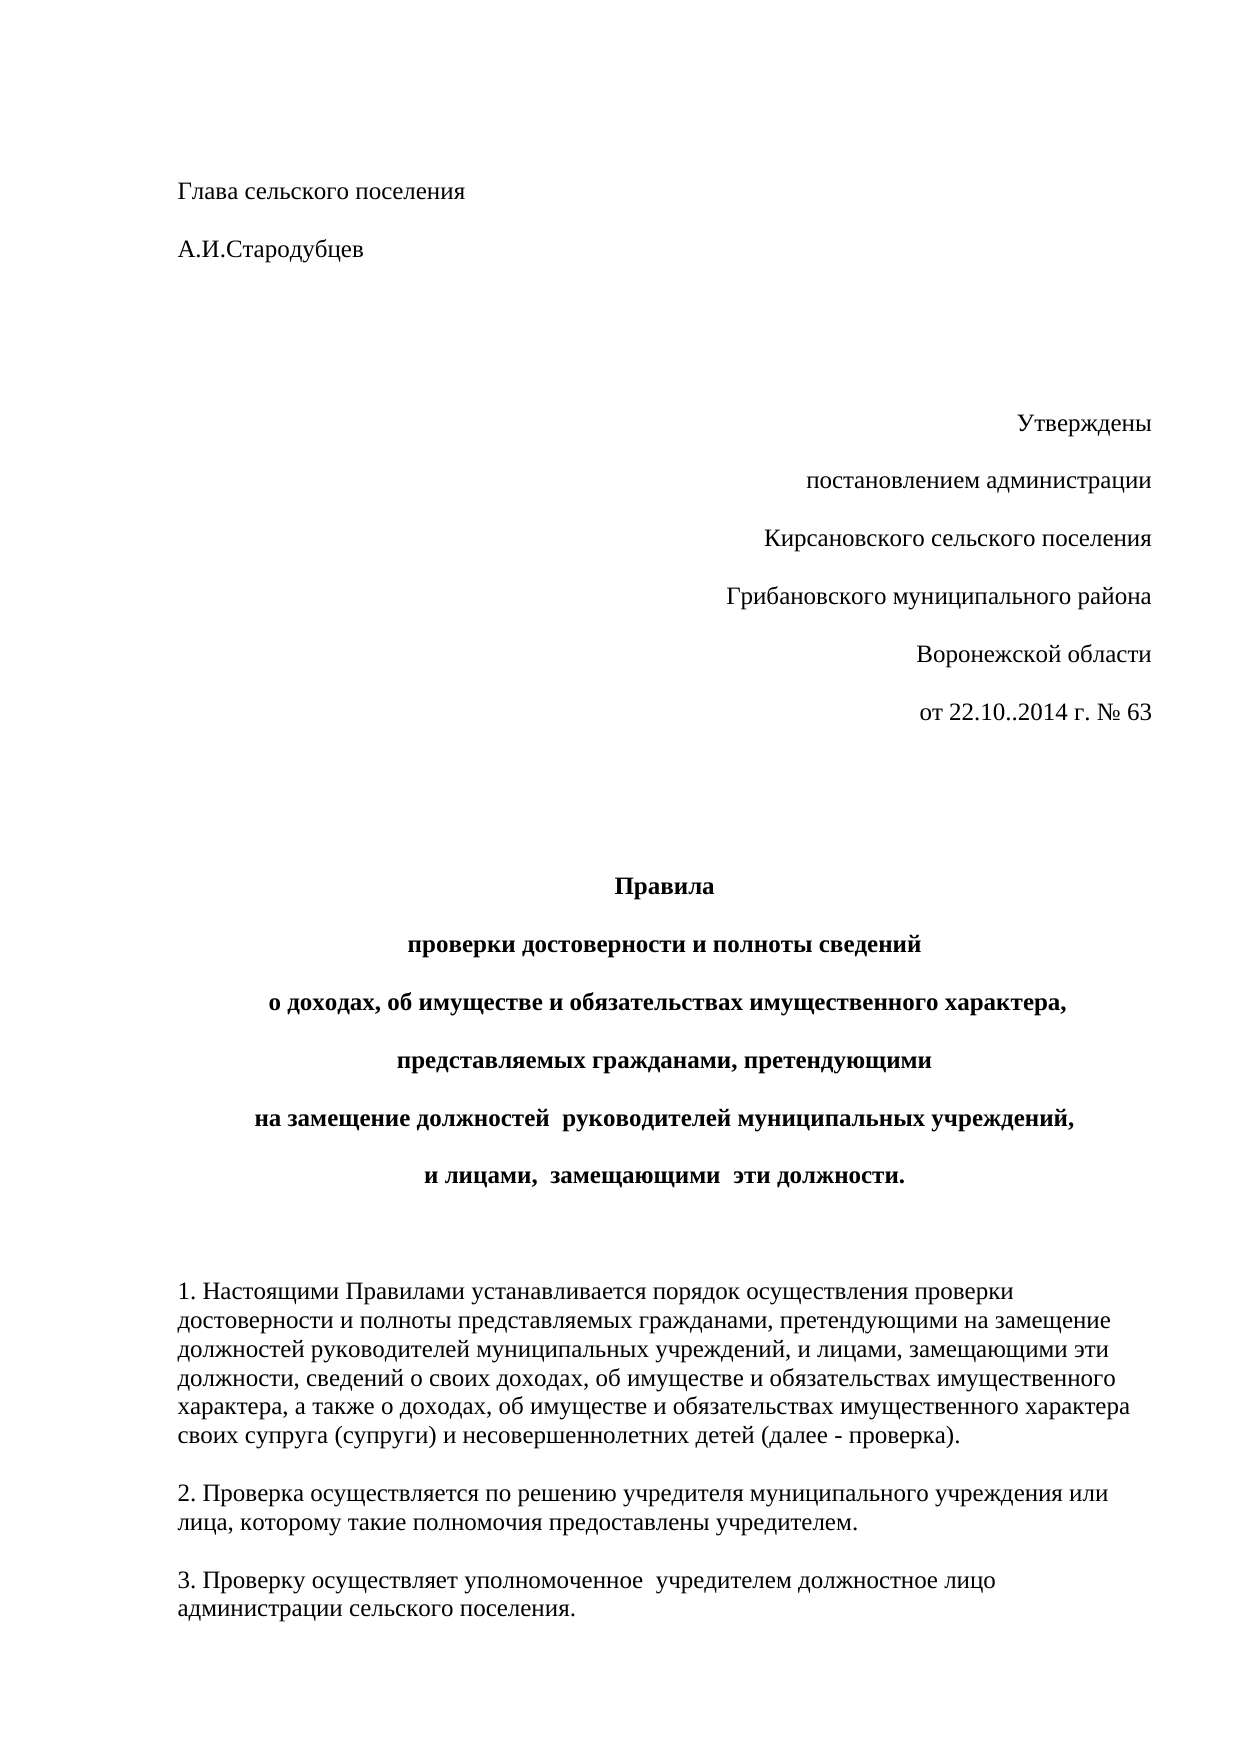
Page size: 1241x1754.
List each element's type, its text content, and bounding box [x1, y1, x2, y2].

text 2. Проверка осуществляется по решению учредителя муниципального учреждения или лица, которому такие полномочия предоставлены учредителем. [177, 1478, 1152, 1536]
text Утверждены [177, 408, 1152, 436]
text Правила [177, 871, 1152, 900]
text Воронежской области [177, 639, 1152, 668]
text постановлением администрации [177, 466, 1152, 494]
text от 22.10..2014 г. № 63 [177, 697, 1152, 726]
text и лицами, замещающими эти должности. [177, 1161, 1152, 1189]
text А.И.Стародубцев [177, 234, 1152, 263]
text 3. Проверку осуществляет уполномоченное учредителем должностное лицо администрации сельского поселения. [177, 1565, 1152, 1622]
text 1. Настоящими Правилами устанавливается порядок осуществления проверки достоверности и полноты представляемых гражданами, претендующими на замещение должностей руководителей муниципальных учреждений, и лицами, замещающими эти должности, сведений о своих доходах, об имуществе и обязательствах имущественного характера, а также о доходах, об имуществе и обязательствах имущественного характера своих супруга (супруги) и несовершеннолетних детей (далее - проверка). [177, 1276, 1152, 1449]
text Глава сельского поселения [177, 176, 1152, 205]
text о доходах, об имуществе и обязательствах имущественного характера, [177, 987, 1152, 1016]
text представляемых гражданами, претендующими [177, 1045, 1152, 1073]
text проверки достоверности и полноты сведений [177, 929, 1152, 958]
text Грибановского муниципального района [177, 581, 1152, 610]
text на замещение должностей руководителей муниципальных учреждений, [177, 1103, 1152, 1131]
text Кирсановского сельского поселения [177, 523, 1152, 552]
